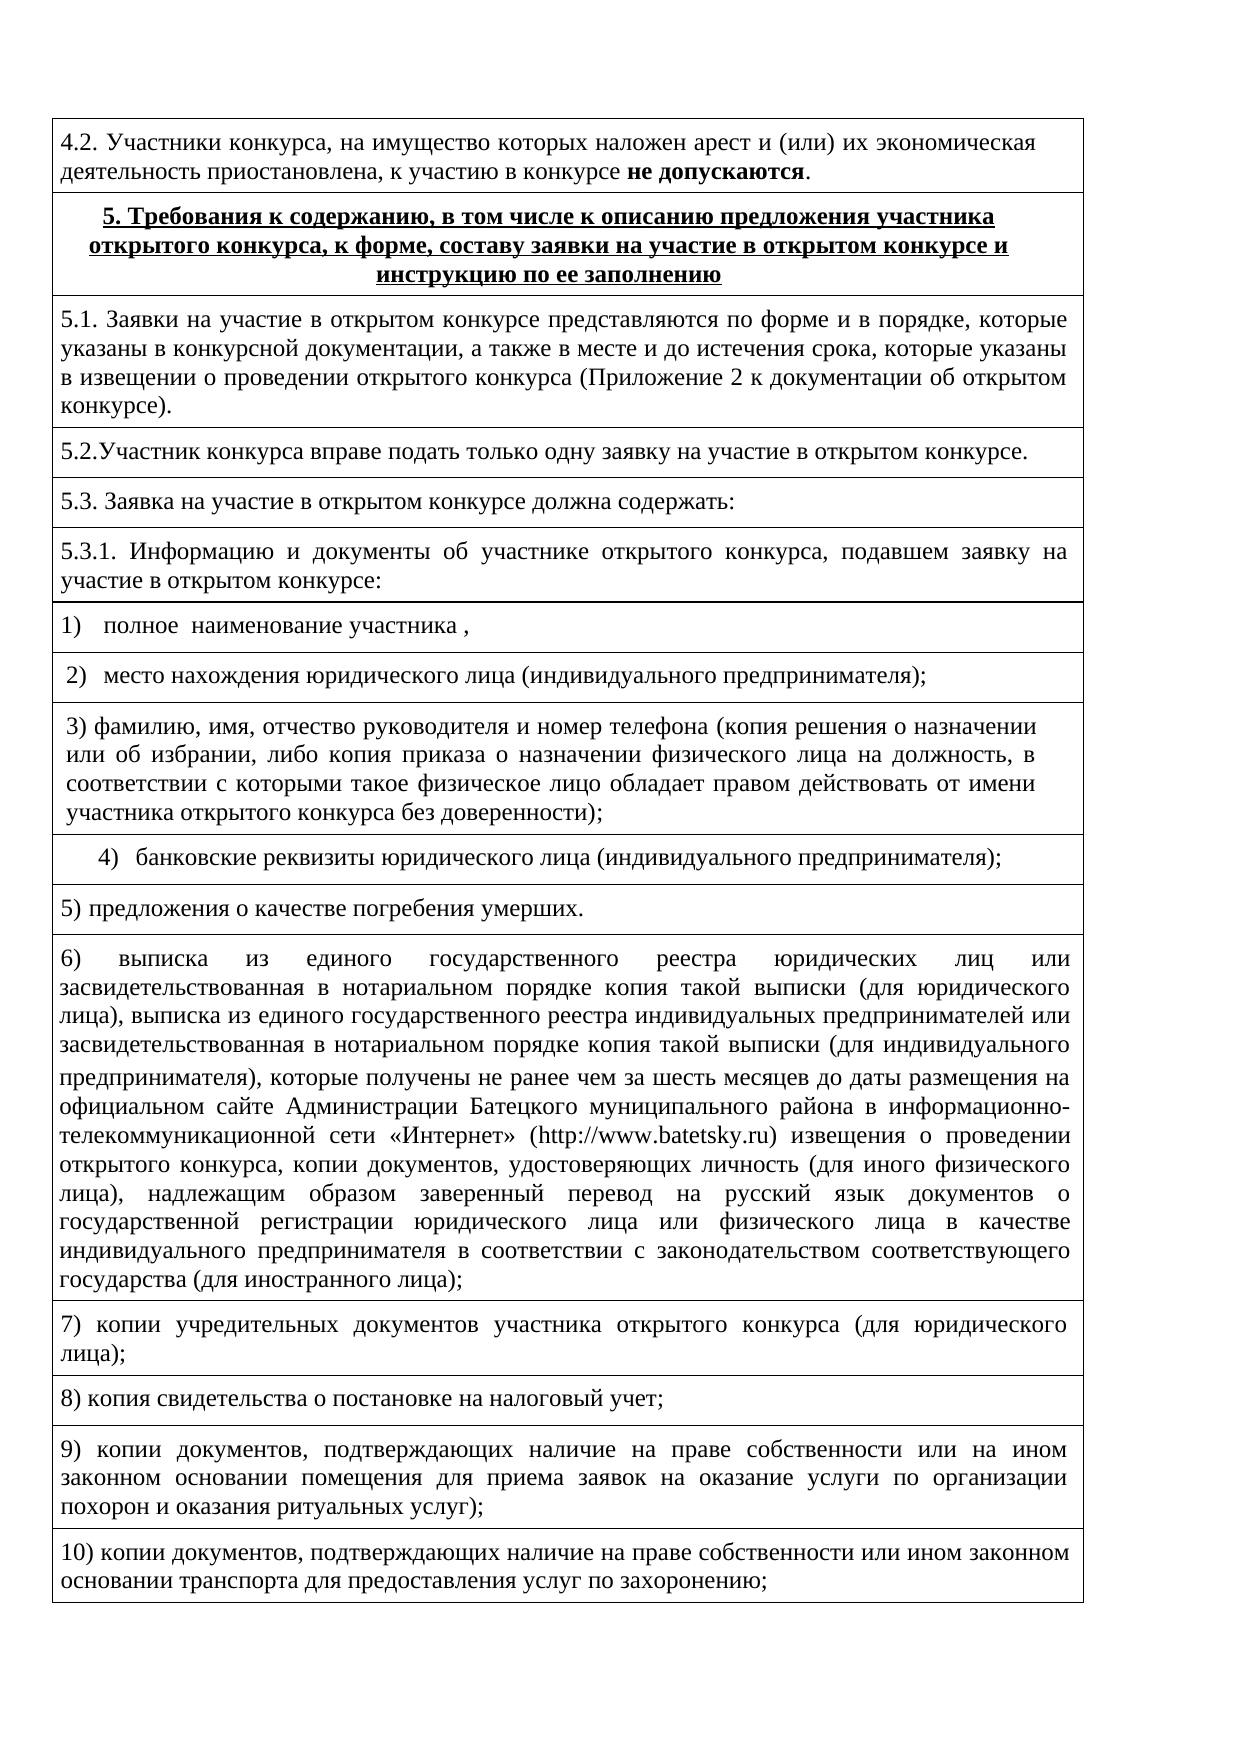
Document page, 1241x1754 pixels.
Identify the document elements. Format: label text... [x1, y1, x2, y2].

table_cell предложения о качестве погребения умерших. [53, 885, 1083, 934]
table_cell 3) фамилию, имя, отчество руководителя и номер телефона (копия решения о назначении или об избрании, либо копия приказа о назначении физического лица на должность, в соответствии с которыми такое физическое лицо обладает правом действовать от имени участника открытого конкурса без доверенности); [53, 703, 1083, 833]
table_cell 9) копии документов, подтверждающих наличие на праве собственности или на ином законном основании помещения для приема заявок на оказание услуги по организации похорон и оказания ритуальных услуг); [53, 1426, 1083, 1528]
table_cell 7) копии учредительных документов участника открытого конкурса (для юридического лица); [53, 1301, 1083, 1374]
table_cell 5.2.Участник конкурса вправе подать только одну заявку на участие в открытом конкурсе. [53, 428, 1083, 477]
table_cell 5.3. Заявка на участие в открытом конкурсе должна содержать: [53, 478, 1083, 527]
table_cell 5. Требования к содержанию, в том числе к описанию предложения участника открытого конкурса, к форме, составу заявки на участие в открытом конкурсе и инструкцию по ее заполнению [53, 193, 1083, 295]
table_cell место нахождения юридического лица (индивидуального предпринимателя); [53, 653, 1083, 702]
table_cell 4.2. Участники конкурса, на имущество которых наложен арест и (или) их экономическая деятельность приостановлена, к участию в конкурсе не допускаются. [53, 119, 1083, 192]
table_cell банковские реквизиты юридического лица (индивидуального предпринимателя); [53, 835, 1083, 884]
table_cell 8) копия свидетельства о постановке на налоговый учет; [53, 1376, 1083, 1425]
table_cell 10) копии документов, подтверждающих наличие на праве собственности или ином законном основании транспорта для предоставления услуг по захоронению; [53, 1529, 1083, 1602]
table_cell полное наименование участника , [53, 603, 1083, 652]
table_cell 5.1. Заявки на участие в открытом конкурсе представляются по форме и в порядке, которые указаны в конкурсной документации, а также в месте и до истечения срока, которые указаны в извещении о проведении открытого конкурса (Приложение 2 к документации об открытом конкурсе). [53, 296, 1083, 427]
table_cell 6) выписка из единого государственного реестра юридических лиц или засвидетельствованная в нотариальном порядке копия такой выписки (для юридического лица), выписка из единого государственного реестра индивидуальных предпринимателей или засвидетельствованная в нотариальном порядке копия такой выписки (для индивидуального предпринимателя), которые получены не ранее чем за шесть месяцев до даты размещения на официальном сайте Администрации Батецкого муниципального района в информационно-телекоммуникационной сети «Интернет» (http://www.batetsky.ru) извещения о проведении открытого конкурса, копии документов, удостоверяющих личность (для иного физического лица), надлежащим образом заверенный перевод на русский язык документов о государственной регистрации юридического лица или физического лица в качестве индивидуального предпринимателя в соответствии с законодательством соответствующего государства (для иностранного лица); [53, 935, 1083, 1300]
table_cell 5.3.1. Информацию и документы об участнике открытого конкурса, подавшем заявку на участие в открытом конкурсе: [53, 528, 1083, 601]
